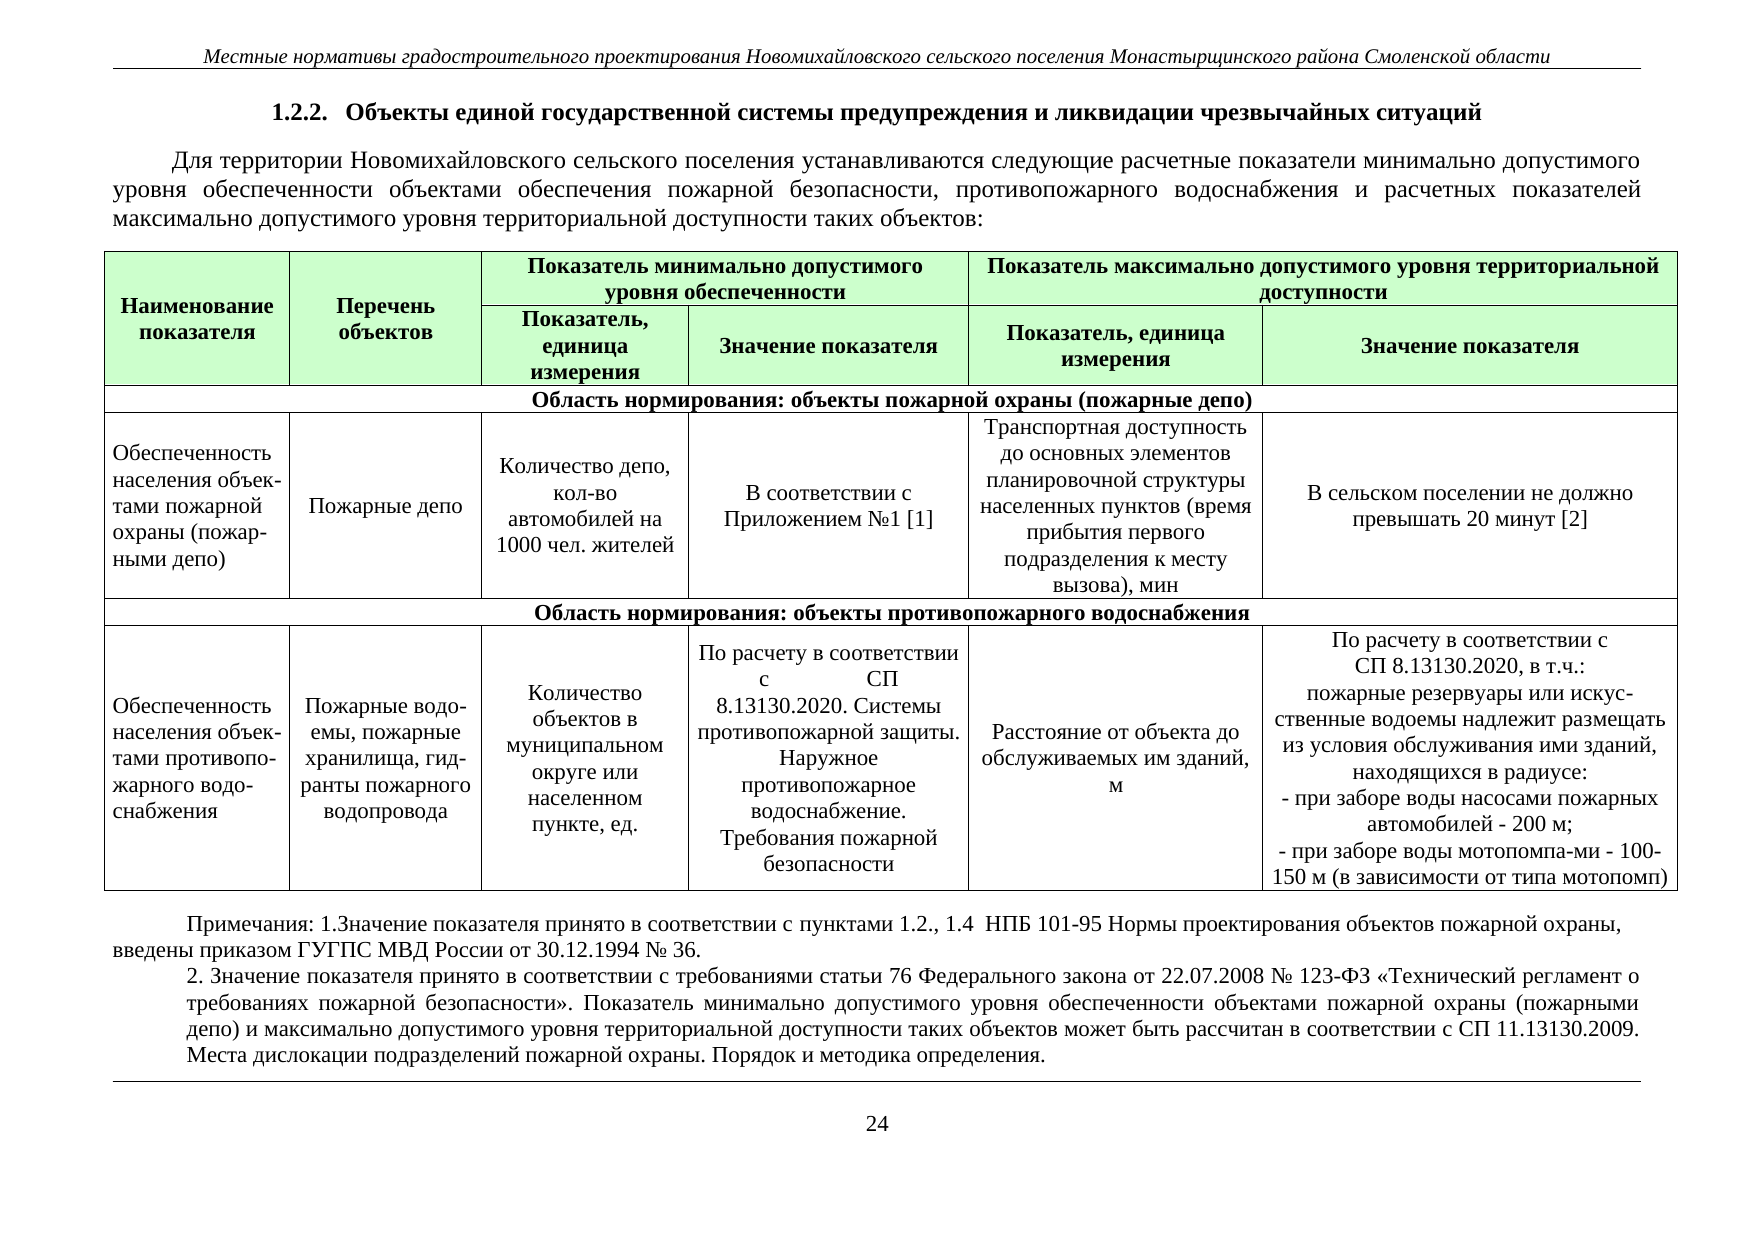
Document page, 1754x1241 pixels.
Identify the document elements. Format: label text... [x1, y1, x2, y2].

table_header Наименование показателя [105, 252, 289, 384]
table_cell Показатель, единица измерения [482, 306, 688, 384]
table_header Перечень объектов [290, 252, 481, 384]
list Объекты единой государственной системы предупреждения и ликвидации чрезвычайных ситуаций [112, 97, 1641, 126]
table_cell Пожарные водоемы, пожарные хранилища, гидранты пожарного водопровода [290, 626, 481, 889]
table_cell Область нормирования: объекты противопожарного водоснабжения [105, 599, 1677, 625]
text Для территории Новомихайловского сельского поселения устанавливаются следующие расчетные показатели минимально допустимого уровня обеспеченности объектами обеспечения пожарной безопасности, противопожарного водоснабжения и расчетных показателей максимально допустимого уровня территориальной доступности таких объектов: [112, 145, 1641, 232]
text 2. Значение показателя принято в соответствии с требованиями статьи 76 Федерального закона от 22.07.2008 № 123-ФЗ «Технический регламент о требованиях пожарной безопасности». Показатель минимально допустимого уровня обеспеченности объектами пожарной охраны (пожарными депо) и максимально допустимого уровня территориальной доступности таких объектов может быть рассчитан в соответствии с СП 11.13130.2009. Места дислокации подразделений пожарной охраны. Порядок и методика определения. [186, 962, 1641, 1068]
table_cell По расчету в соответствии с СП 8.13130.2020, в т.ч.: пожарные резервуары или искусственные водоемы надлежит размещать из условия обслуживания ими зданий, находящихся в радиусе: - при заборе воды насосами пожарных автомобилей - 200 м; - при заборе воды мотопомпа-ми - 100-150 м (в зависимости от типа мотопомп) [1263, 626, 1677, 889]
table_cell По расчету в соответствии с СП 8.13130.2020. Системы противопожарной защиты. Наружное противопожарное водоснабжение. Требования пожарной безопасности [689, 626, 968, 889]
table_cell Количество объектов в муниципальном округе или населенном пункте, ед. [482, 626, 688, 889]
table_cell Количество депо, кол-во автомобилей на 1000 чел. жителей [482, 413, 688, 597]
table_header Показатель максимально допустимого уровня территориальной доступности [969, 252, 1677, 304]
table_cell Показатель, единица измерения [969, 306, 1262, 384]
table_cell В сельском поселении не должно превышать 20 минут [2] [1263, 413, 1677, 597]
table_cell Область нормирования: объекты пожарной охраны (пожарные депо) [105, 386, 1677, 412]
table_cell Транспортная доступность до основных элементов планировочной структуры населенных пунктов (время прибытия первого подразделения к месту вызова), мин [969, 413, 1262, 597]
table_cell В соответствии с Приложением №1 [1] [689, 413, 968, 597]
table_cell Расстояние от объекта до обслуживаемых им зданий, м [969, 626, 1262, 889]
table_cell Значение показателя [689, 306, 968, 384]
table_header Показатель минимально допустимого уровня обеспеченности [482, 252, 968, 304]
table_cell Обеспеченность населения объектами пожарной охраны (пожарными депо) [105, 413, 289, 597]
table_cell Пожарные депо [290, 413, 481, 597]
table_cell Обеспеченность населения объектами противопожарного водоснабжения [105, 626, 289, 889]
table_cell Значение показателя [1263, 306, 1677, 384]
text Примечания: 1.Значение показателя принято в соответствии с пунктами 1.2., 1.4 НПБ 101-95 Нормы проектирования объектов пожарной охраны, введены приказом ГУГПС МВД России от 30.12.1994 № 36. [112, 910, 1641, 962]
